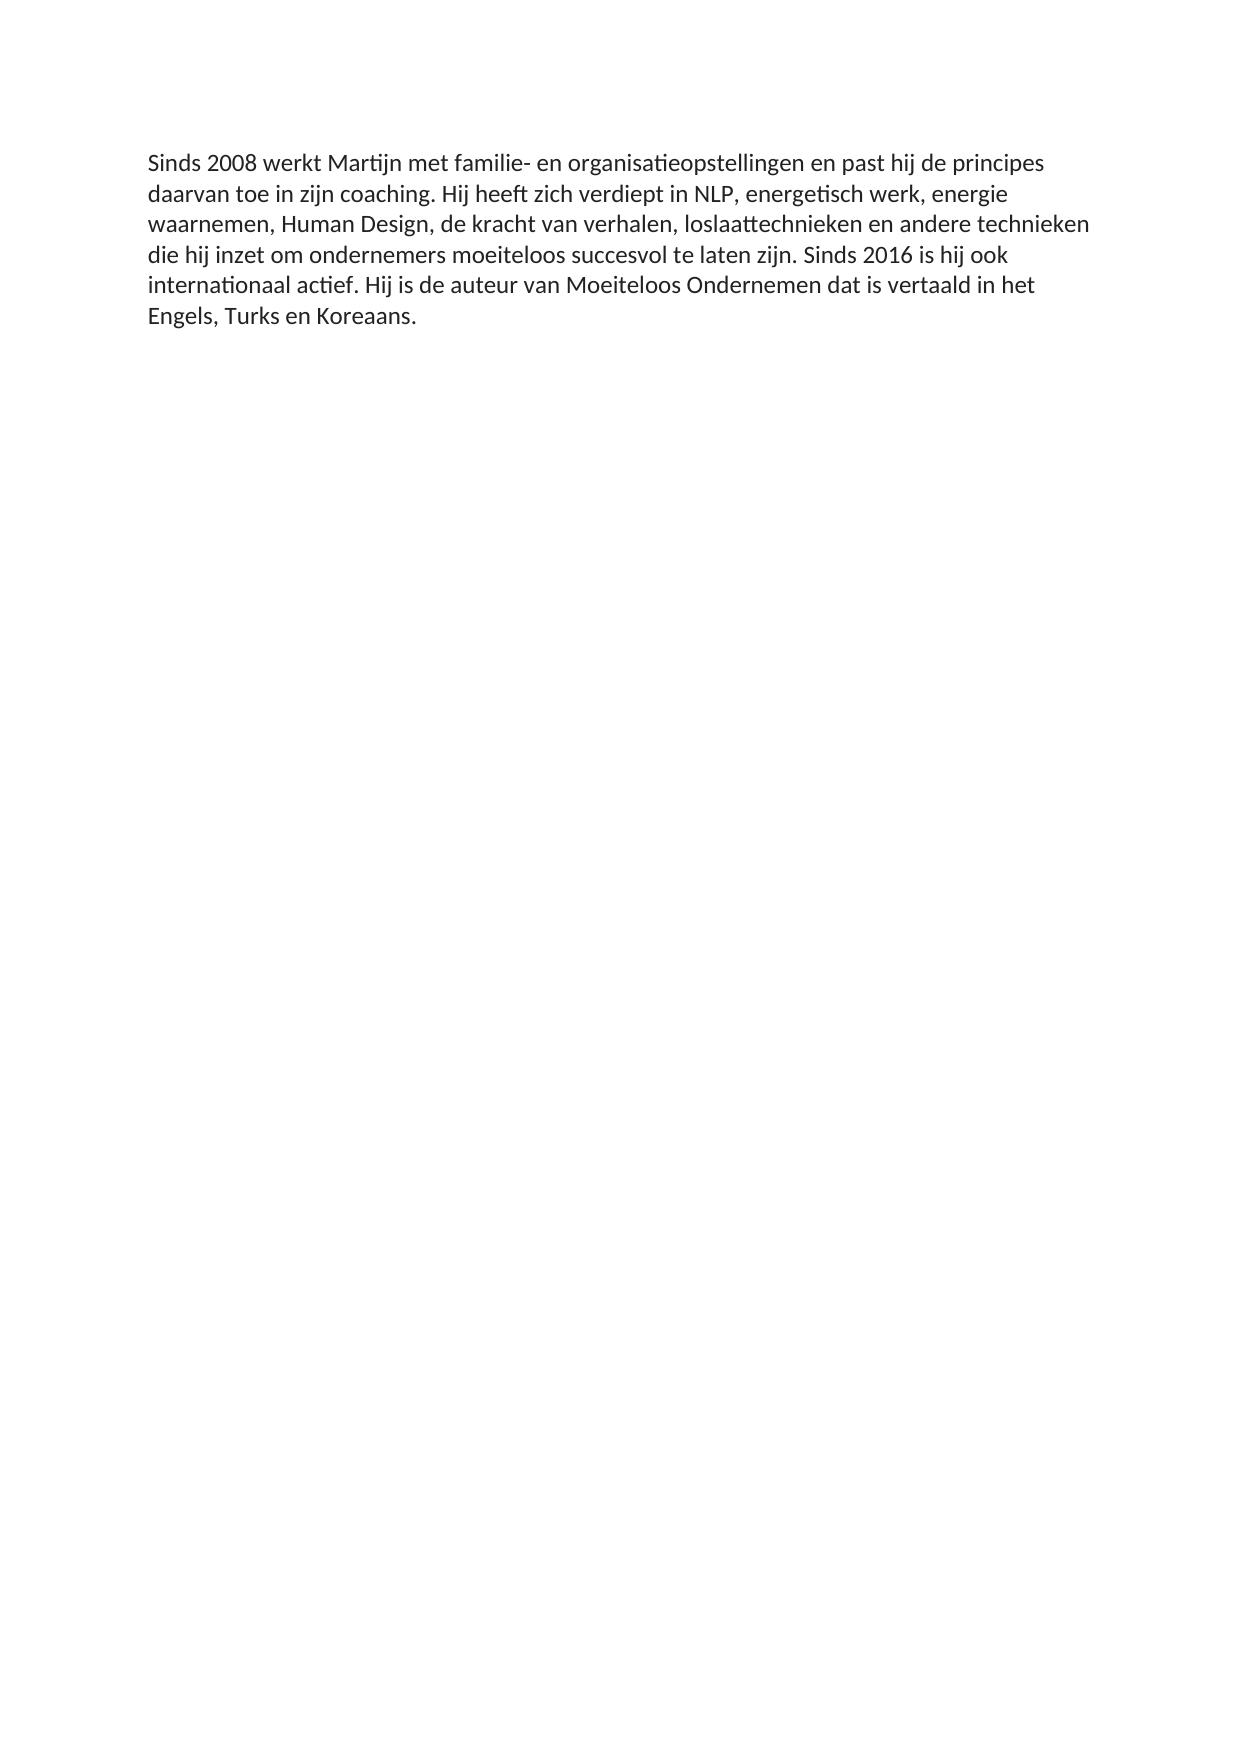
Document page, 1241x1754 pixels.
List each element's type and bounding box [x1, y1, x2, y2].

text [148, 148, 1093, 331]
